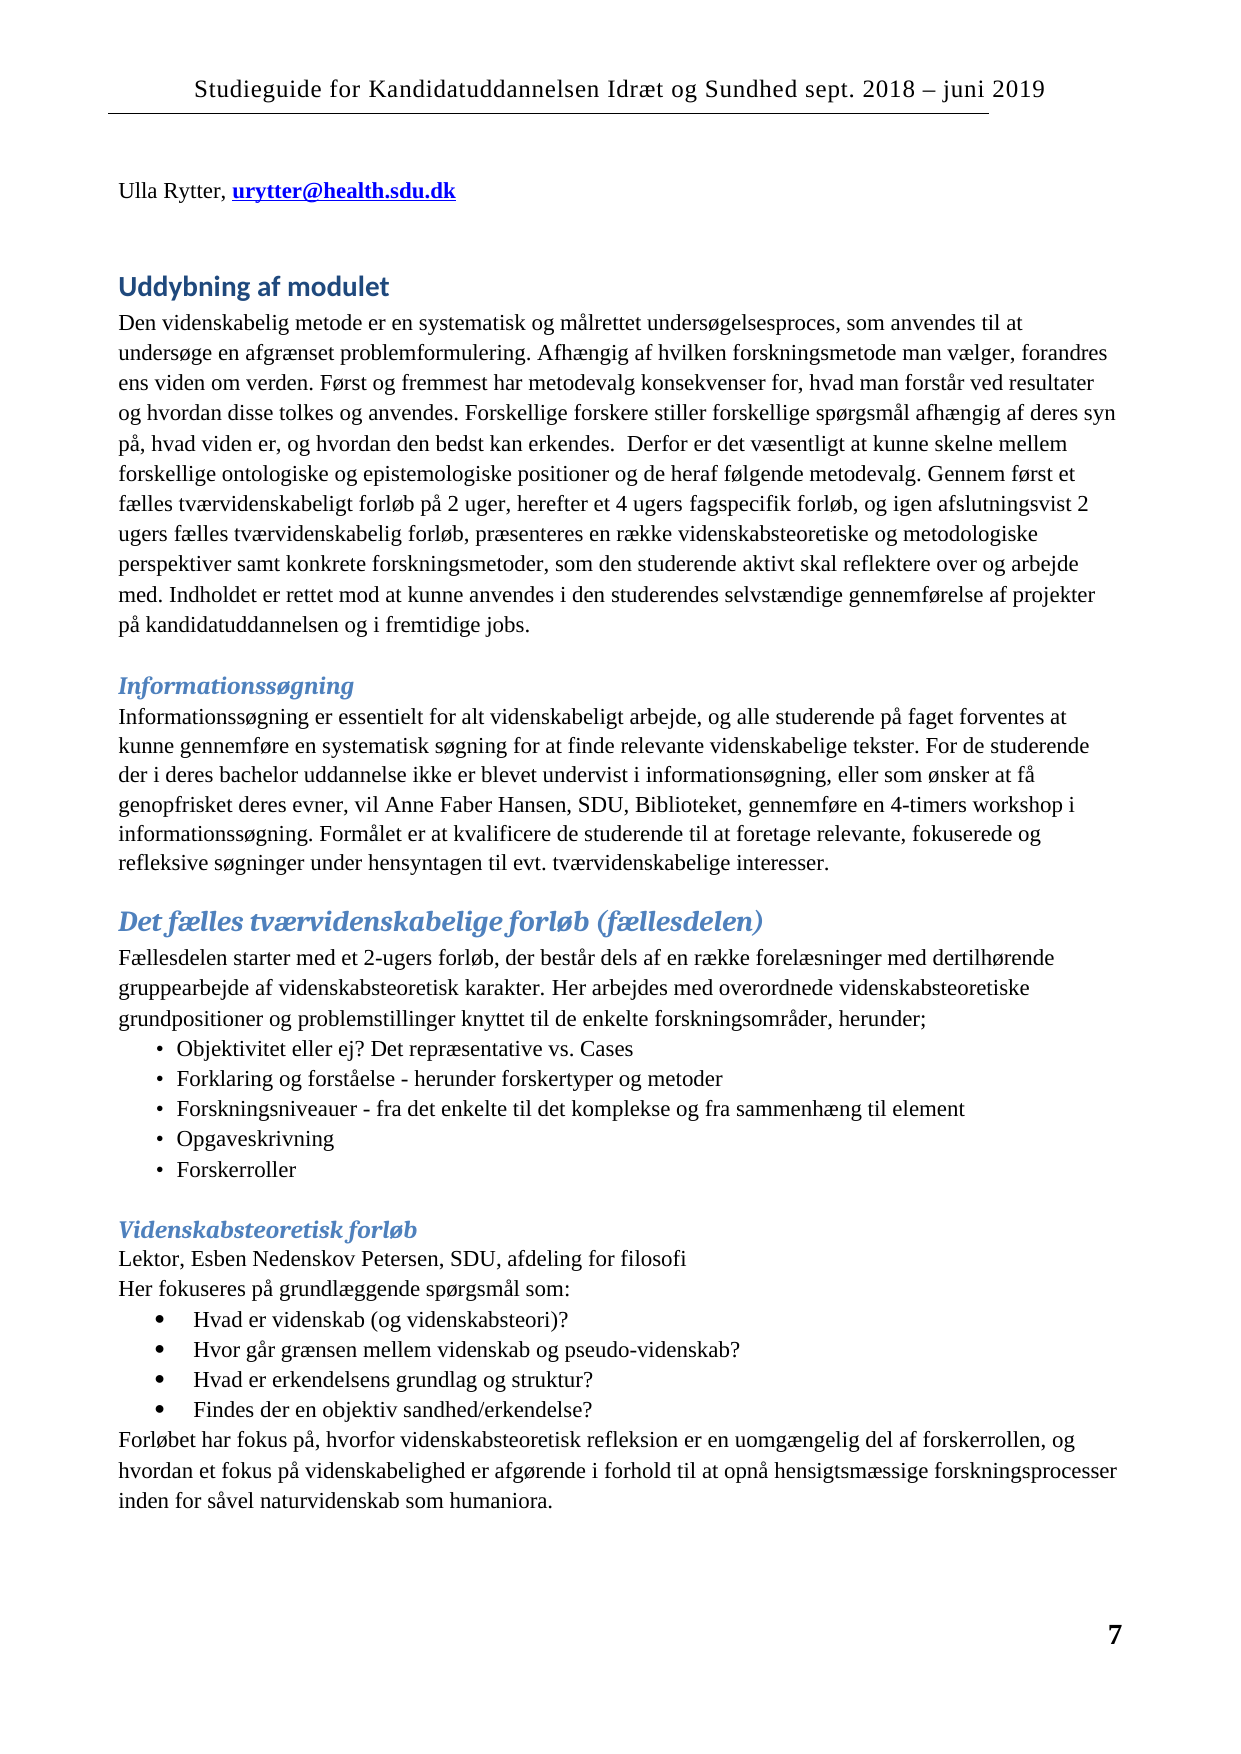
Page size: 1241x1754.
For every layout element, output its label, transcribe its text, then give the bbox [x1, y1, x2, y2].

text Ulla Rytter, urytter@health.sdu.dk [118, 177, 1122, 203]
list Forskerroller [156, 1156, 1122, 1182]
list Forklaring og forståelse - herunder forskertyper og metoder [156, 1065, 1122, 1091]
list Hvor går grænsen mellem videnskab og pseudo-videnskab? [156, 1336, 1122, 1362]
subtitle Videnskabsteoretisk forløb [118, 1216, 1122, 1245]
text Lektor, Esben Nedenskov Petersen, SDU, afdeling for filosofi [118, 1245, 1122, 1272]
list Hvad er erkendelsens grundlag og struktur? [156, 1366, 1122, 1392]
list Objektivitet eller ej? Det repræsentative vs. Cases [156, 1035, 1122, 1061]
list Findes der en objektiv sandhed/erkendelse? [156, 1396, 1122, 1423]
text Her fokuseres på grundlæggende spørgsmål som: [118, 1275, 1122, 1302]
subtitle Informationssøgning [118, 671, 1122, 700]
list Hvad er videnskab (og videnskabsteori)? [156, 1306, 1122, 1332]
list Forskningsniveauer - fra det enkelte til det komplekse og fra sammenhæng til element [156, 1095, 1122, 1122]
list Opgaveskrivning [156, 1125, 1122, 1152]
text Uddybning af modulet [118, 268, 1122, 303]
subtitle Informationssøgning er essentielt for alt videnskabeligt arbejde, og alle studerende på faget forventes at kunne gennemføre en systematisk søgning for at finde relevante videnskabelige tekster. For de studerende der i deres bachelor uddannelse ikke er blevet undervist i informationsøgning, eller som ønsker at få genopfrisket deres evner, vil Anne Faber Hansen, SDU, Biblioteket, gennemføre en 4-timers workshop i informationssøgning. Formålet er at kvalificere de studerende til at foretage relevante, fokuserede og refleksive søgninger under hensyntagen til evt. tværvidenskabelige interesser. [118, 700, 1122, 875]
text Fællesdelen starter med et 2-ugers forløb, der består dels af en række forelæsninger med dertilhørende gruppearbejde af videnskabsteoretisk karakter. Her arbejdes med overordnede videnskabsteoretiske grundpositioner og problemstillinger knyttet til de enkelte forskningsområder, herunder; [118, 944, 1122, 1031]
text Det fælles tværvidenskabelige forløb (fællesdelen) [118, 906, 1122, 939]
text Den videnskabelig metode er en systematisk og målrettet undersøgelsesproces, som anvendes til at undersøge en afgrænset problemformulering. Afhængig af hvilken forskningsmetode man vælger, forandres ens viden om verden. Først og fremmest har metodevalg konsekvenser for, hvad man forstår ved resultater og hvordan disse tolkes og anvendes. Forskellige forskere stiller forskellige spørgsmål afhængig af deres syn på, hvad viden er, og hvordan den bedst kan erkendes. Derfor er det væsentligt at kunne skelne mellem forskellige ontologiske og epistemologiske positioner og de heraf følgende metodevalg. Gennem først et fælles tværvidenskabeligt forløb på 2 uger, herefter et 4 ugers fagspecifik forløb, og igen afslutningsvist 2 ugers fælles tværvidenskabelig forløb, præsenteres en række videnskabsteoretiske og metodologiske perspektiver samt konkrete forskningsmetoder, som den studerende aktivt skal reflektere over og arbejde med. Indholdet er rettet mod at kunne anvendes i den studerendes selvstændige gennemførelse af projekter på kandidatuddannelsen og i fremtidige jobs. [118, 309, 1122, 637]
text Forløbet har fokus på, hvorfor videnskabsteoretisk refleksion er en uomgængelig del af forskerrollen, og hvordan et fokus på videnskabelighed er afgørende i forhold til at opnå hensigtsmæssige forskningsprocesser inden for såvel naturvidenskab som humaniora. [118, 1426, 1122, 1513]
